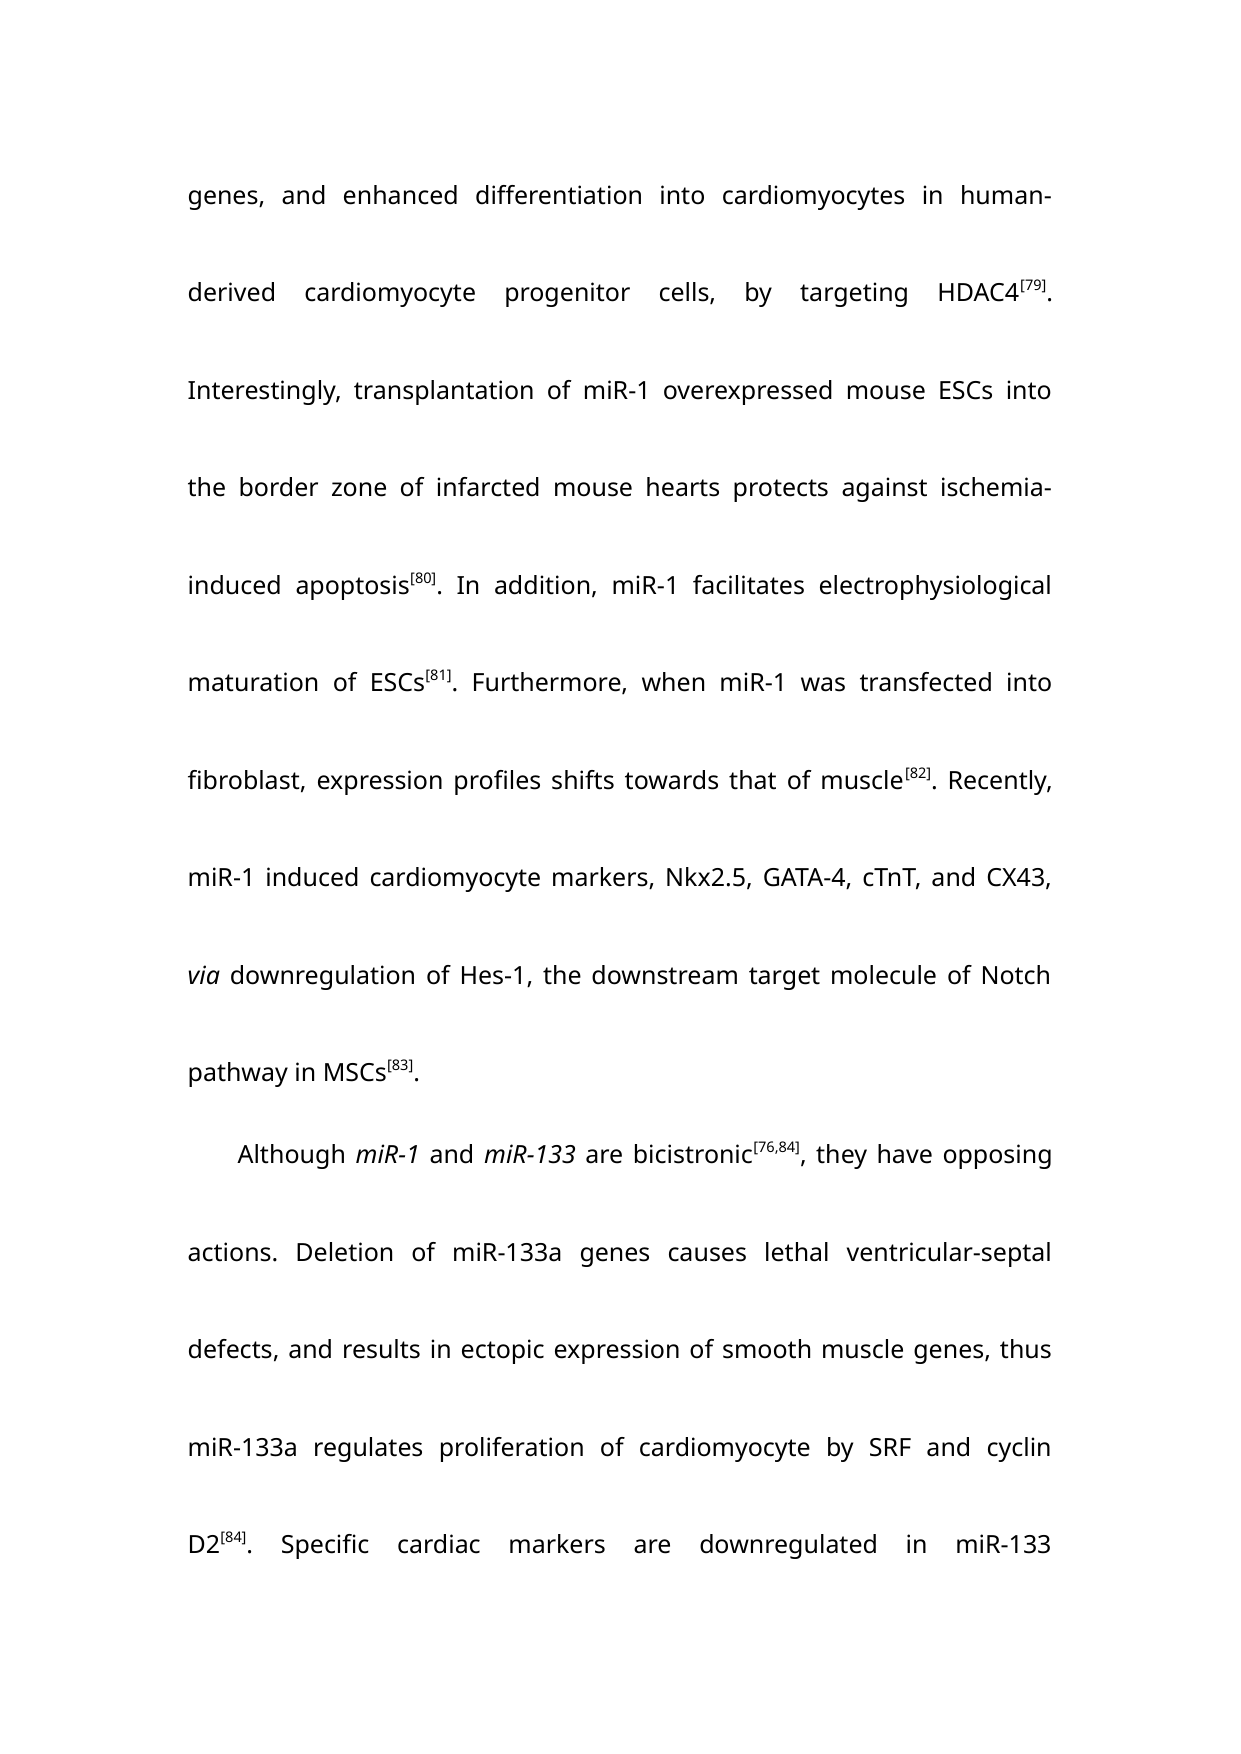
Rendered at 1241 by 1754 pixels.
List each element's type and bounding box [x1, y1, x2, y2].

text [187, 1121, 1053, 1576]
text [187, 162, 1053, 1104]
